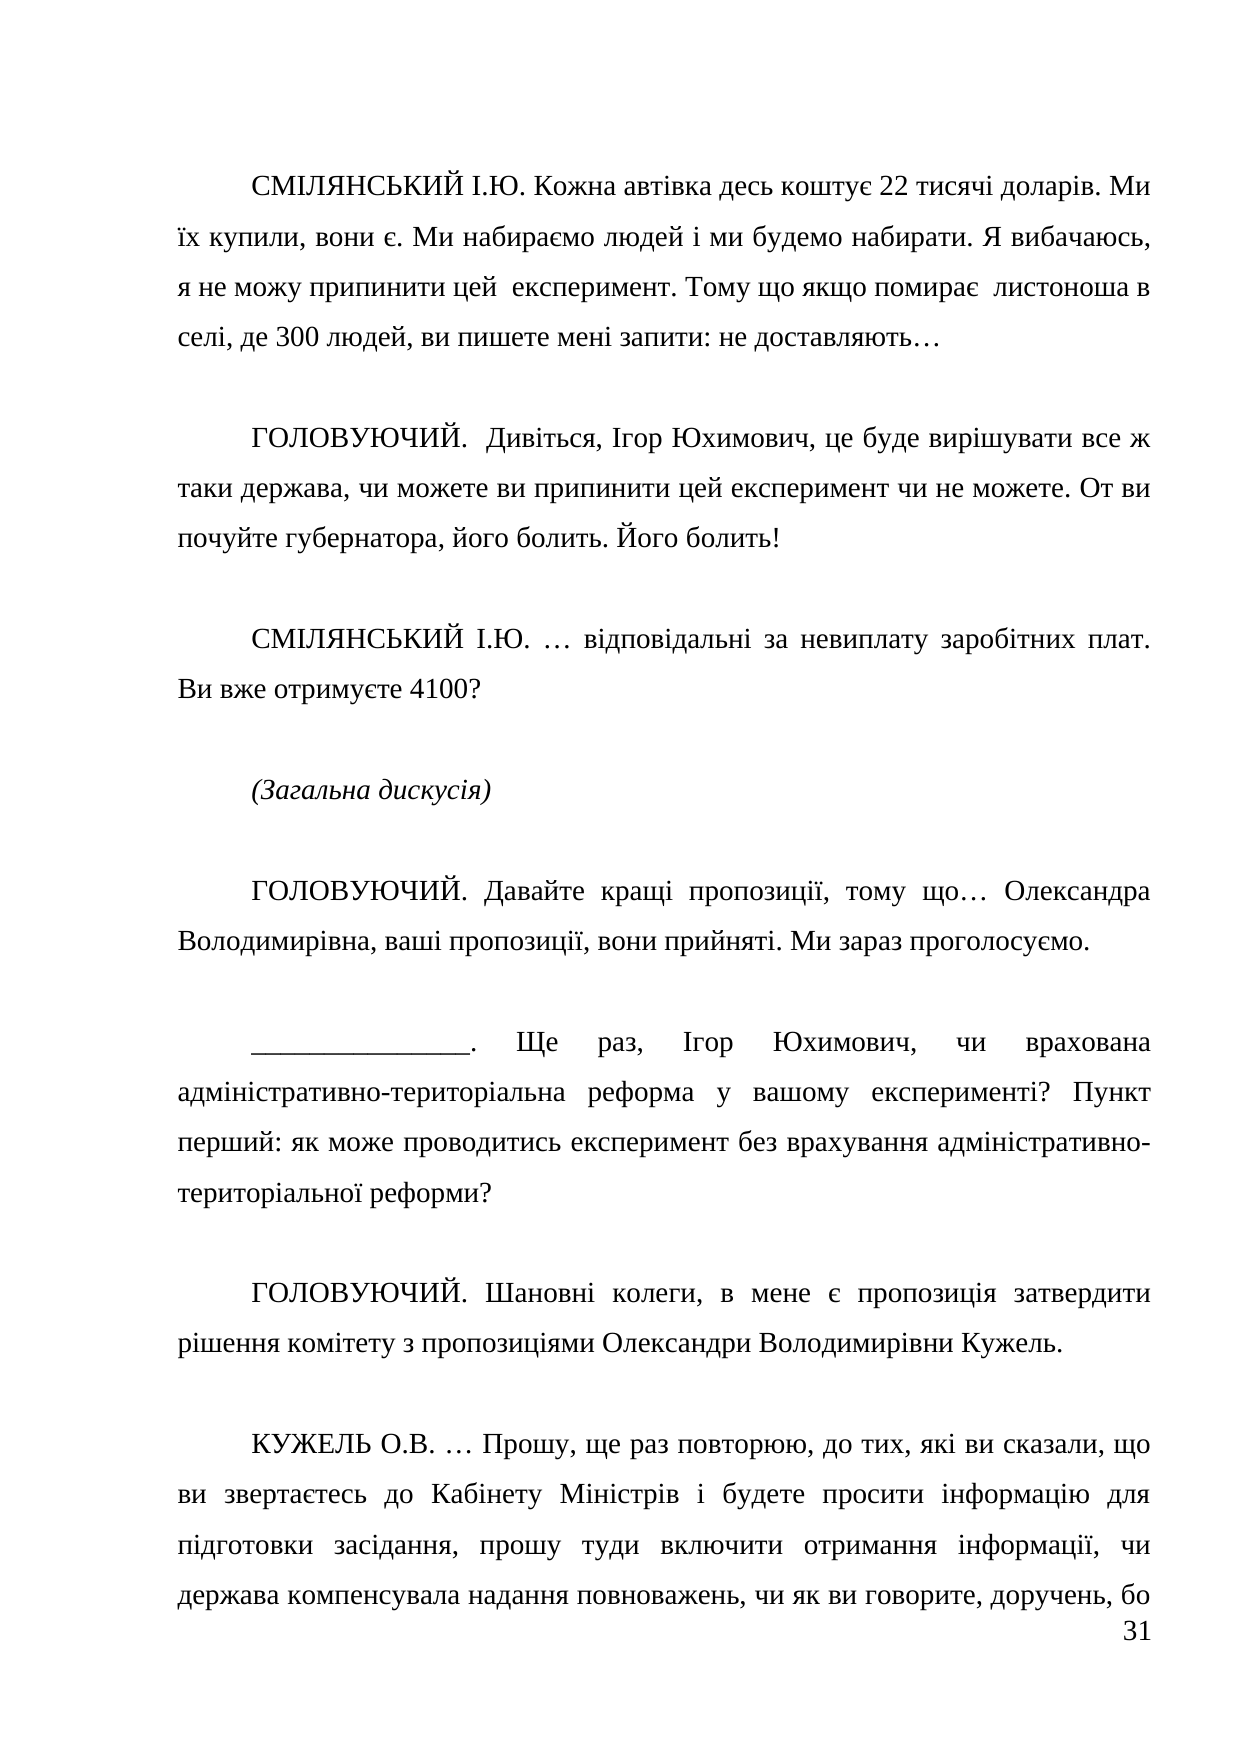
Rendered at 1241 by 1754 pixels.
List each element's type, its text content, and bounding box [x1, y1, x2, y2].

text (Загальна дискусія) [177, 772, 1152, 806]
text _______________. Ще раз, Ігор Юхимович, чи врахована адміністративно-територіальна реформа у вашому експерименті? Пункт перший: як може проводитись експеримент без врахування адміністративно-територіальної реформи? [177, 1024, 1152, 1208]
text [177, 1426, 1152, 1611]
text ГОЛОВУЮЧИЙ. Дивіться, Ігор Юхимович, це буде вирішувати все ж таки держава, чи можете ви припинити цей експеримент чи не можете. От ви почуйте губернатора, його болить. Його болить! [177, 420, 1152, 554]
text ГОЛОВУЮЧИЙ. Шановні колеги, в мене є пропозиція затвердити рішення комітету з пропозиціями Олександри Володимирівни Кужель. [177, 1275, 1152, 1359]
text СМІЛЯНСЬКИЙ І.Ю. Кожна автівка десь коштує 22 тисячі доларів. Ми їх купили, вони є. Ми набираємо людей і ми будемо набирати. Я вибачаюсь, я не можу припинити цей експеримент. Тому що якщо помирає листоноша в селі, де 300 людей, ви пишете мені запити: не доставляють… [177, 168, 1152, 353]
text ГОЛОВУЮЧИЙ. Давайте кращі пропозиції, тому що… Олександра Володимирівна, ваші пропозиції, вони прийняті. Ми зараз проголосуємо. [177, 873, 1152, 957]
text СМІЛЯНСЬКИЙ І.Ю. … відповідальні за невиплату заробітних плат. Ви вже отримуєте 4100? [177, 621, 1152, 705]
